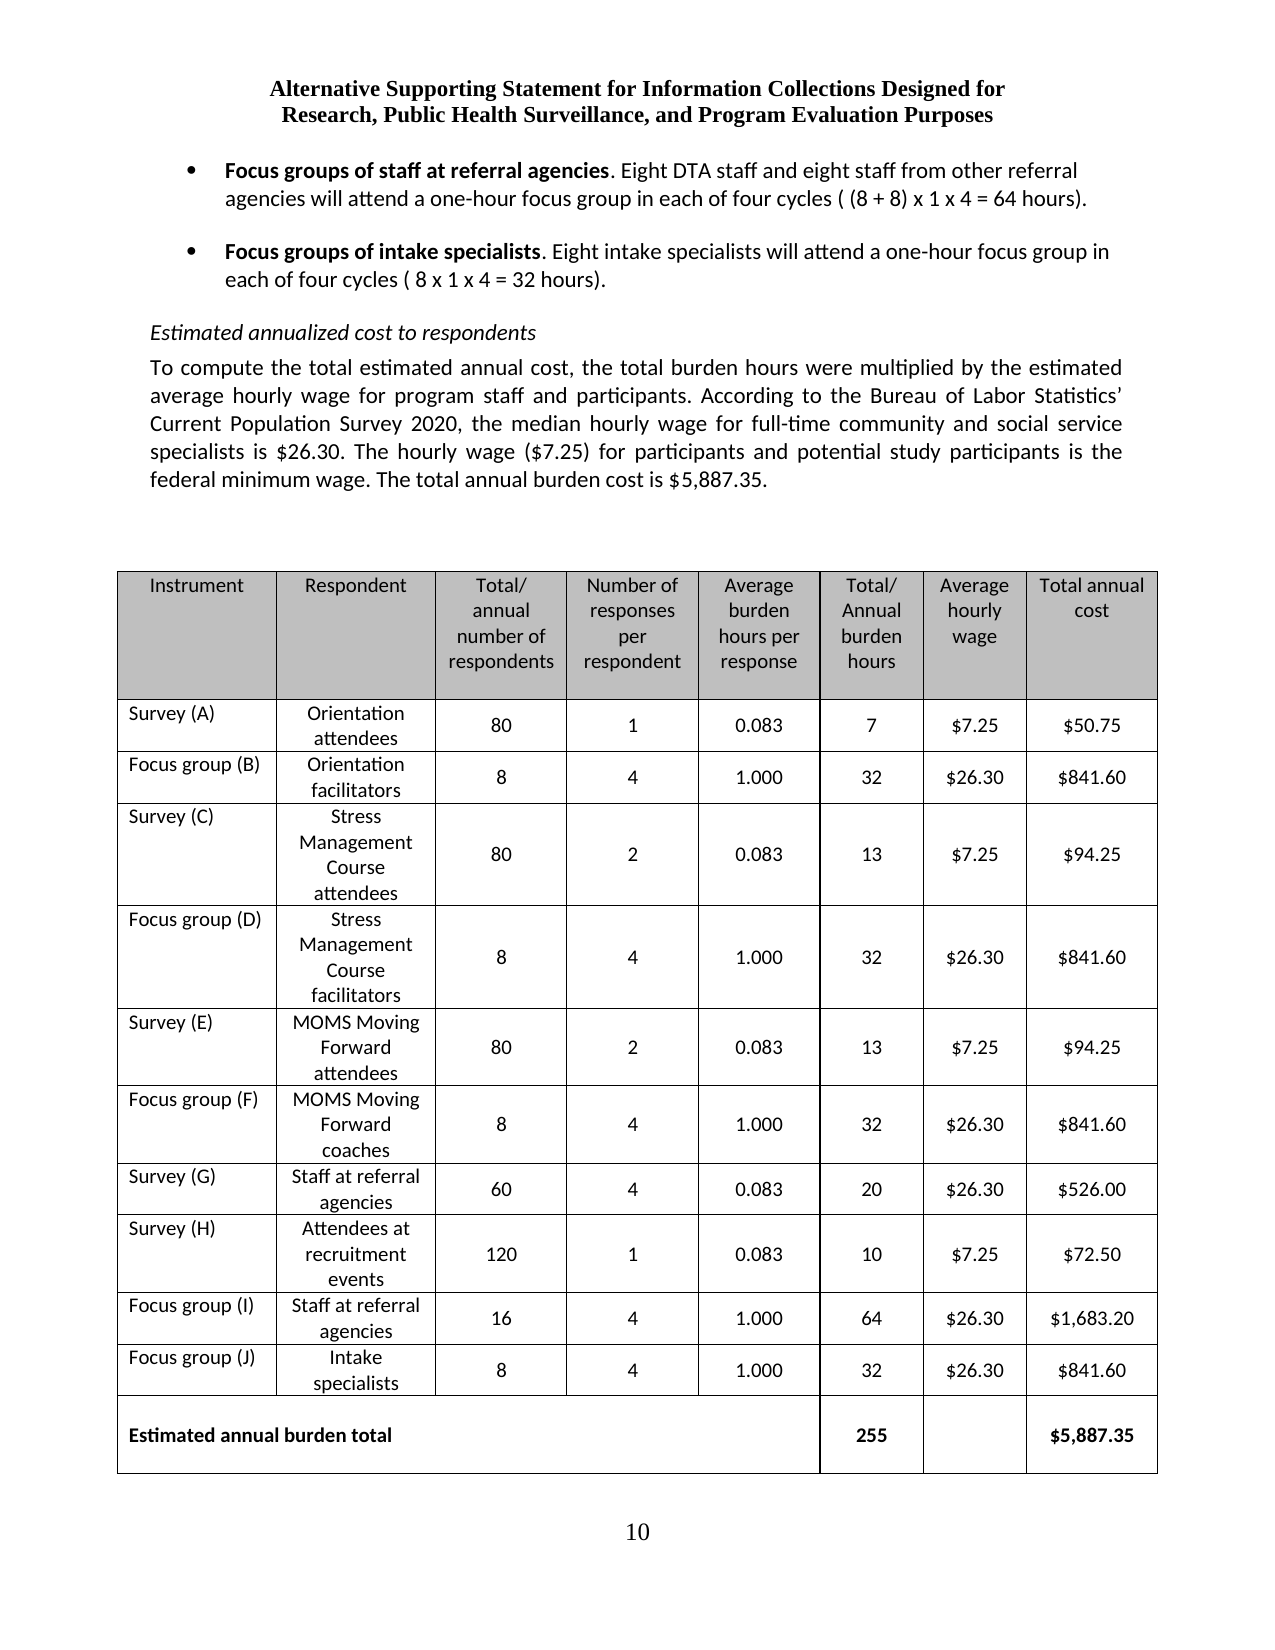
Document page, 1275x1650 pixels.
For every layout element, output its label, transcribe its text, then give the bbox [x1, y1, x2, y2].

table_cell 0.083 [699, 804, 819, 905]
table_cell 10 [821, 1215, 923, 1292]
table_cell Staff at referral agencies [277, 1164, 435, 1214]
table_cell 4 [567, 906, 698, 1008]
table_cell Staff at referral agencies [277, 1293, 435, 1343]
table_cell 0.083 [699, 700, 819, 751]
table_cell $7.25 [924, 700, 1026, 751]
table_cell 64 [821, 1293, 923, 1343]
table_cell 60 [436, 1164, 566, 1214]
table_cell 4 [567, 1086, 698, 1162]
table_cell $7.25 [924, 1009, 1026, 1085]
table_cell Stress Management Course attendees [277, 804, 435, 905]
table_cell $94.25 [1027, 1009, 1157, 1085]
table_cell Orientation facilitators [277, 752, 435, 802]
table_cell 2 [567, 804, 698, 905]
table_cell 1.000 [699, 1293, 819, 1343]
table_cell Stress Management Course facilitators [277, 906, 435, 1008]
table_cell 1.000 [699, 906, 819, 1008]
table_cell 20 [821, 1164, 923, 1214]
table_cell Orientation attendees [277, 700, 435, 751]
table_cell $7.25 [924, 1215, 1026, 1292]
list Focus groups of intake specialists. Eight intake specialists will attend a one-hour focus group in each of four cycles ( 8 x 1 x 4 = 32 hours). [187, 237, 1125, 293]
table_cell $526.00 [1027, 1164, 1157, 1214]
table_cell $841.60 [1027, 752, 1157, 802]
table_cell $841.60 [1027, 1086, 1157, 1162]
table_cell Survey (A) [118, 700, 276, 751]
table_cell 7 [821, 700, 923, 751]
table_cell $50.75 [1027, 700, 1157, 751]
text To compute the total estimated annual cost, the total burden hours were multiplied by the estimated average hourly wage for program staff and participants. According to the Bureau of Labor Statistics’ Current Population Survey 2020, the median hourly wage for full-time community and social service specialists is $26.30. The hourly wage ($7.25) for participants and potential study participants is the federal minimum wage. The total annual burden cost is $5,887.35. [150, 353, 1125, 493]
table_cell $26.30 [924, 1293, 1026, 1343]
table_cell $94.25 [1027, 804, 1157, 905]
table_cell 16 [436, 1293, 566, 1343]
table_cell $841.60 [1027, 1345, 1157, 1395]
table_cell 8 [436, 1086, 566, 1162]
table_cell $1,683.20 [1027, 1293, 1157, 1343]
table_cell 4 [567, 1345, 698, 1395]
table_cell 0.083 [699, 1164, 819, 1214]
table_cell 32 [821, 906, 923, 1008]
table_cell 1.000 [699, 1345, 819, 1395]
table_cell 13 [821, 804, 923, 905]
table_cell Focus group (D) [118, 906, 276, 1008]
table_cell 8 [436, 752, 566, 802]
table_cell 1 [567, 1215, 698, 1292]
table_cell MOMS Moving Forward attendees [277, 1009, 435, 1085]
table_cell Attendees at recruitment events [277, 1215, 435, 1292]
table_cell 8 [436, 1345, 566, 1395]
table_cell $26.30 [924, 752, 1026, 802]
table_cell Intake specialists [277, 1345, 435, 1395]
table_cell Survey (H) [118, 1215, 276, 1292]
table_cell Focus group (F) [118, 1086, 276, 1162]
table_cell 1.000 [699, 752, 819, 802]
table_header Average burden hours per response [699, 572, 819, 699]
table_cell $5,887.35 [1027, 1396, 1157, 1473]
table_cell Focus group (J) [118, 1345, 276, 1395]
table_cell 13 [821, 1009, 923, 1085]
table_cell Survey (G) [118, 1164, 276, 1214]
table_cell 1 [567, 700, 698, 751]
table_cell 0.083 [699, 1215, 819, 1292]
table_cell 4 [567, 1293, 698, 1343]
table_cell [924, 1396, 1026, 1473]
table_cell 120 [436, 1215, 566, 1292]
table_cell Focus group (I) [118, 1293, 276, 1343]
table_cell 1.000 [699, 1086, 819, 1162]
table_cell 4 [567, 752, 698, 802]
table_header Average hourly wage [924, 572, 1026, 699]
table_cell 32 [821, 1345, 923, 1395]
table_cell 80 [436, 804, 566, 905]
table_header Respondent [277, 572, 435, 699]
table_cell Survey (E) [118, 1009, 276, 1085]
table_cell MOMS Moving Forward coaches [277, 1086, 435, 1162]
table_header Total annual cost [1027, 572, 1157, 699]
table_cell 0.083 [699, 1009, 819, 1085]
table_cell 4 [567, 1164, 698, 1214]
table_cell $26.30 [924, 1345, 1026, 1395]
table_cell $841.60 [1027, 906, 1157, 1008]
table_header Instrument [118, 572, 276, 699]
table_cell $72.50 [1027, 1215, 1157, 1292]
table_header Number of responses per respondent [567, 572, 698, 699]
table_header Total/Annual burden hours [821, 572, 923, 699]
table_header Total/ annual number of respondents [436, 572, 566, 699]
table_cell 32 [821, 752, 923, 802]
list Focus groups of staff at referral agencies. Eight DTA staff and eight staff from other referral agencies will attend a one-hour focus group in each of four cycles ( (8 + 8) x 1 x 4 = 64 hours). [187, 156, 1125, 212]
text Estimated annualized cost to respondents [150, 318, 1125, 347]
table_cell Survey (C) [118, 804, 276, 905]
table_cell 8 [436, 906, 566, 1008]
table_cell 80 [436, 1009, 566, 1085]
table_cell $7.25 [924, 804, 1026, 905]
table_cell Estimated annual burden total [118, 1396, 819, 1473]
table_cell $26.30 [924, 1164, 1026, 1214]
table_cell $26.30 [924, 1086, 1026, 1162]
table_cell Focus group (B) [118, 752, 276, 802]
table_cell $26.30 [924, 906, 1026, 1008]
table_cell 2 [567, 1009, 698, 1085]
table_cell 80 [436, 700, 566, 751]
table_cell 32 [821, 1086, 923, 1162]
table_cell 255 [821, 1396, 923, 1473]
